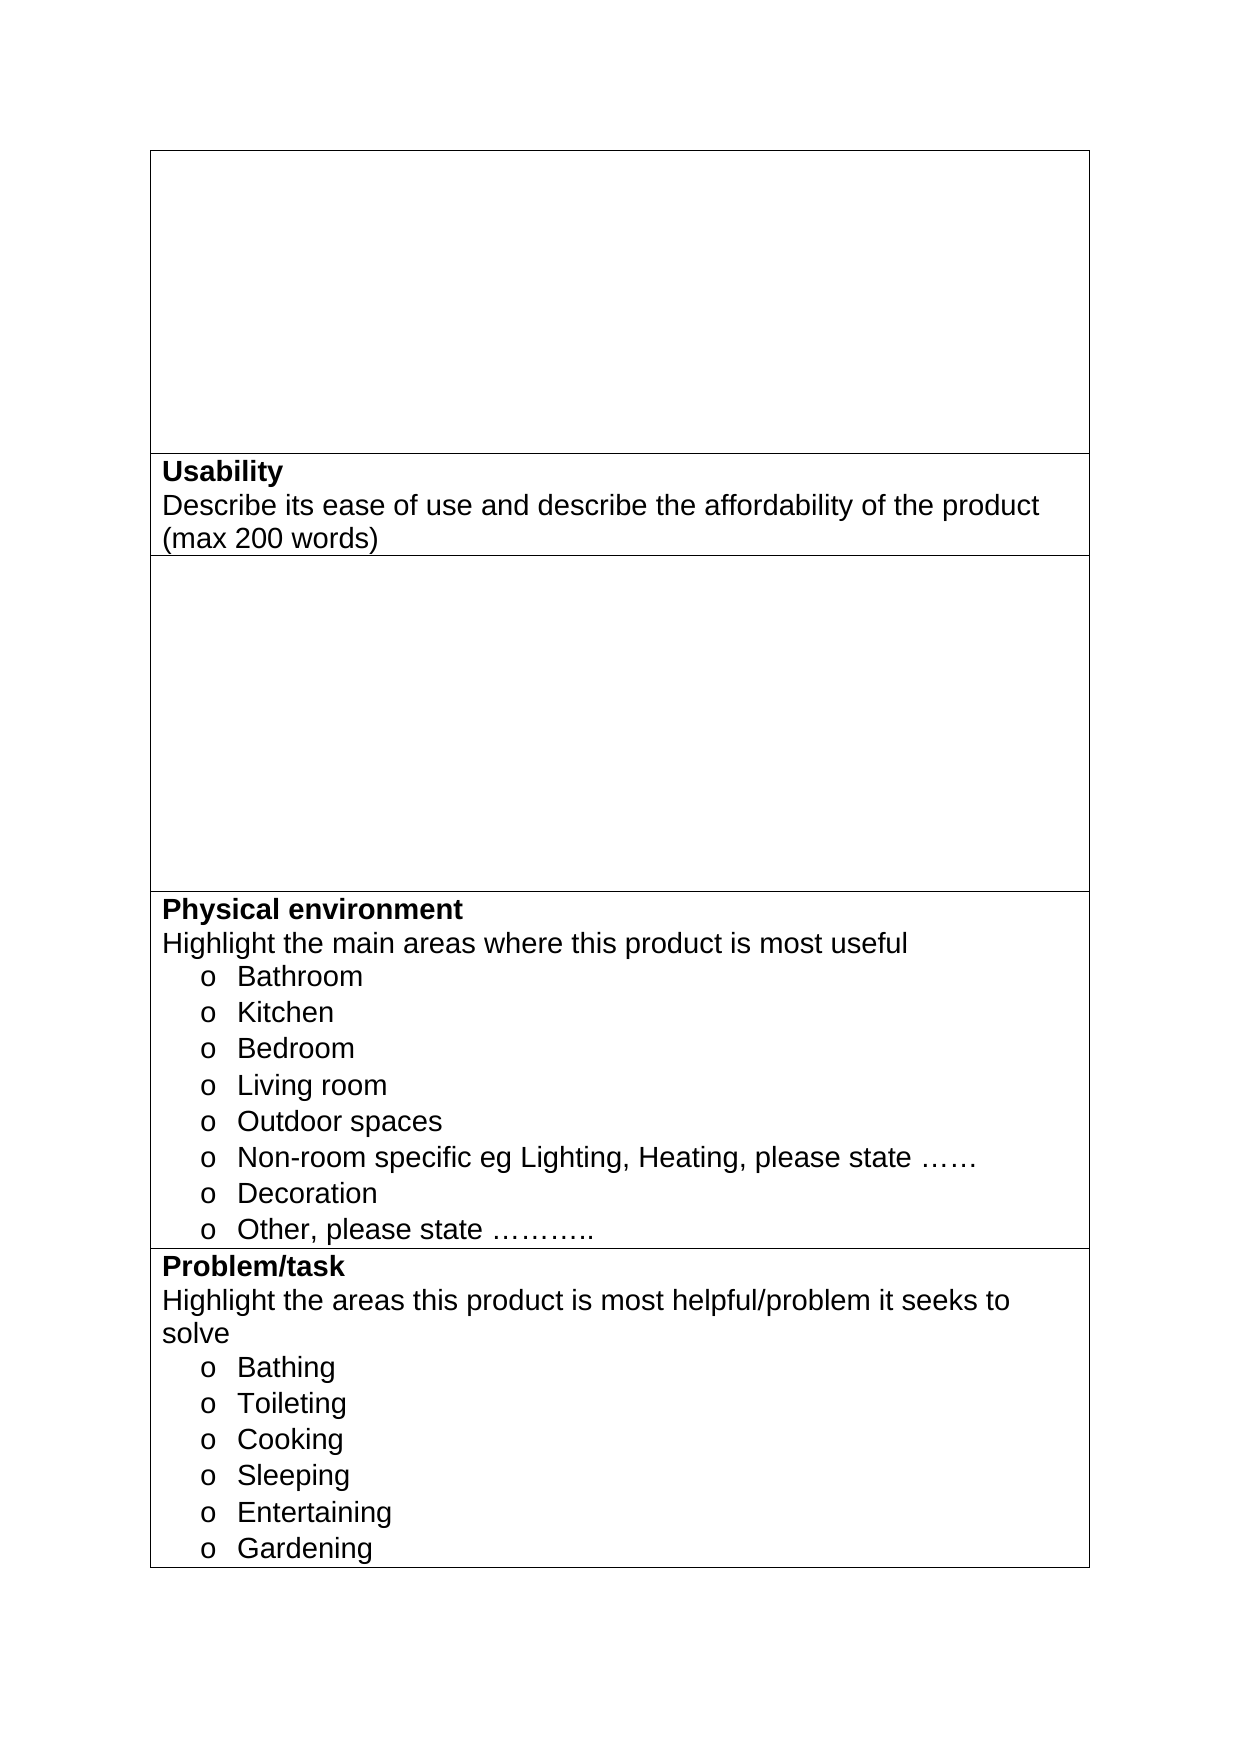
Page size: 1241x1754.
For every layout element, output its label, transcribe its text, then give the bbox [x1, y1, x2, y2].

table_cell [151, 151, 1089, 453]
table_cell [151, 556, 1089, 891]
table_cell Usability Describe its ease of use and describe the affordability of the product (max 200 words) [151, 454, 1089, 554]
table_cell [151, 1249, 1089, 1567]
table_cell Physical environment Highlight the main areas where this product is most useful Bathroom Kitchen Bedroom Living room Outdoor spaces Non-room specific eg Lighting, Heating, please state …… Decoration Other, please state ……….. [151, 892, 1089, 1248]
